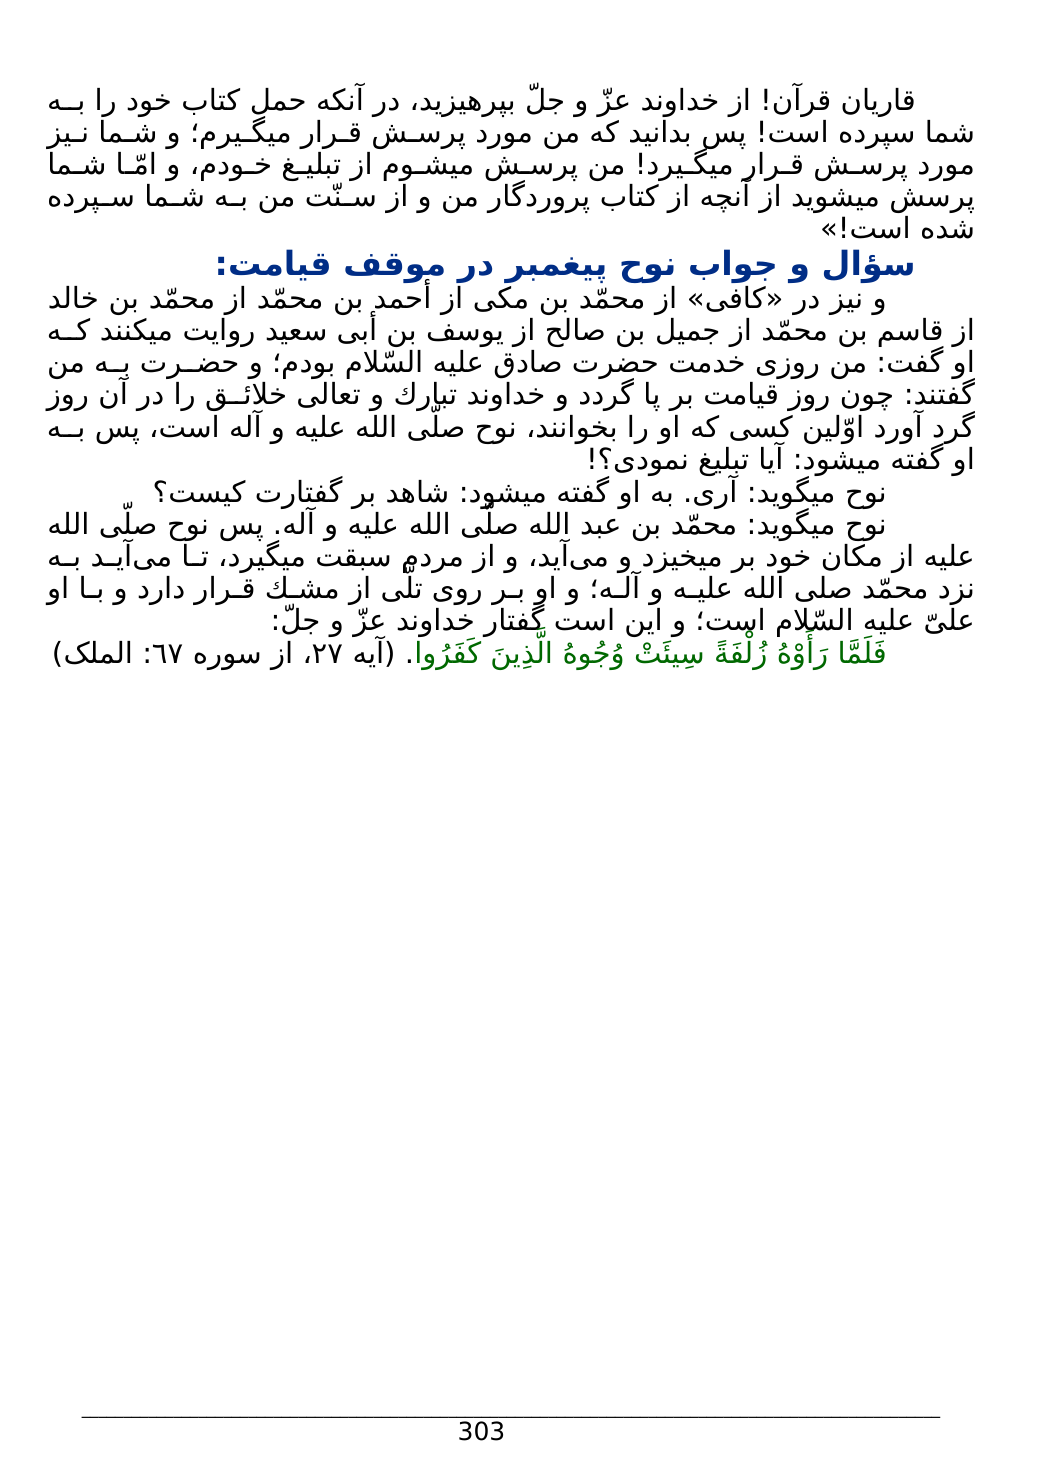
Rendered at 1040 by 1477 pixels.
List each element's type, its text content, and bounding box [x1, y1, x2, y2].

text قاریان قرآن! از خداوند عزّ و جلّ بپرهیزید، در آنكه حمل كتاب خود را به شما سپرده است! پس بدانید كه من مورد پرسش قرار میگیرم؛ و شما نیز مورد پرسش قرار میگیرد! من پرسش میشوم از تبلیغ خودم، و امّا شما پرسش میشوید از آنچه از كتاب پروردگار من و از سنّت من به شما سپرده شده است!» [47, 84, 975, 246]
text و نیز در «كافى» از محمّد بن مكى از أحمد بن محمّد از محمّد بن خالد از قاسم بن محمّد از جمیل بن صالح از یوسف بن أبى سعید روایت میكنند كه او گفت: من روزى خدمت حضرت صادق علیه السّلام بودم؛ و حضرت به من گفتند: چون روز قیامت بر پا گردد و خداوند تبارك و تعالى خلائق را در آن روز گرد آورد اوّلین كسى كه او را بخوانند، نوح صلّى الله علیه و آله است، پس به او گفته میشود: آیا تبلیغ نمودى؟! [47, 283, 975, 476]
text نوح میگوید: آرى. به او گفته میشود: شاهد بر گفتارت كیست؟ [47, 476, 975, 508]
text نوح میگوید: محمّد بن عبد الله صلّى الله علیه و آله. پس نوح صلّى الله علیه از مكان خود بر میخیزد و مى‌آید، و از مردم سبقت میگیرد، تا مى‌آید به نزد محمّد صلى الله علیه و آله؛ و او بر روى تلّى از مشك قرار دارد و با او علىّ علیه السّلام است؛ و این است گفتار خداوند عزّ و جلّ: [47, 508, 975, 637]
subtitle سؤال و جواب نوح پیغمبر در موقف قیامت: [106, 246, 916, 283]
text فَلَمَّا رَأَوْهُ زُلْفَةً سِيئَتْ وُجُوهُ الَّذِينَ كَفَرُوا. (آيه ٢٧، از سوره ٦٧: الملک) [47, 637, 975, 670]
